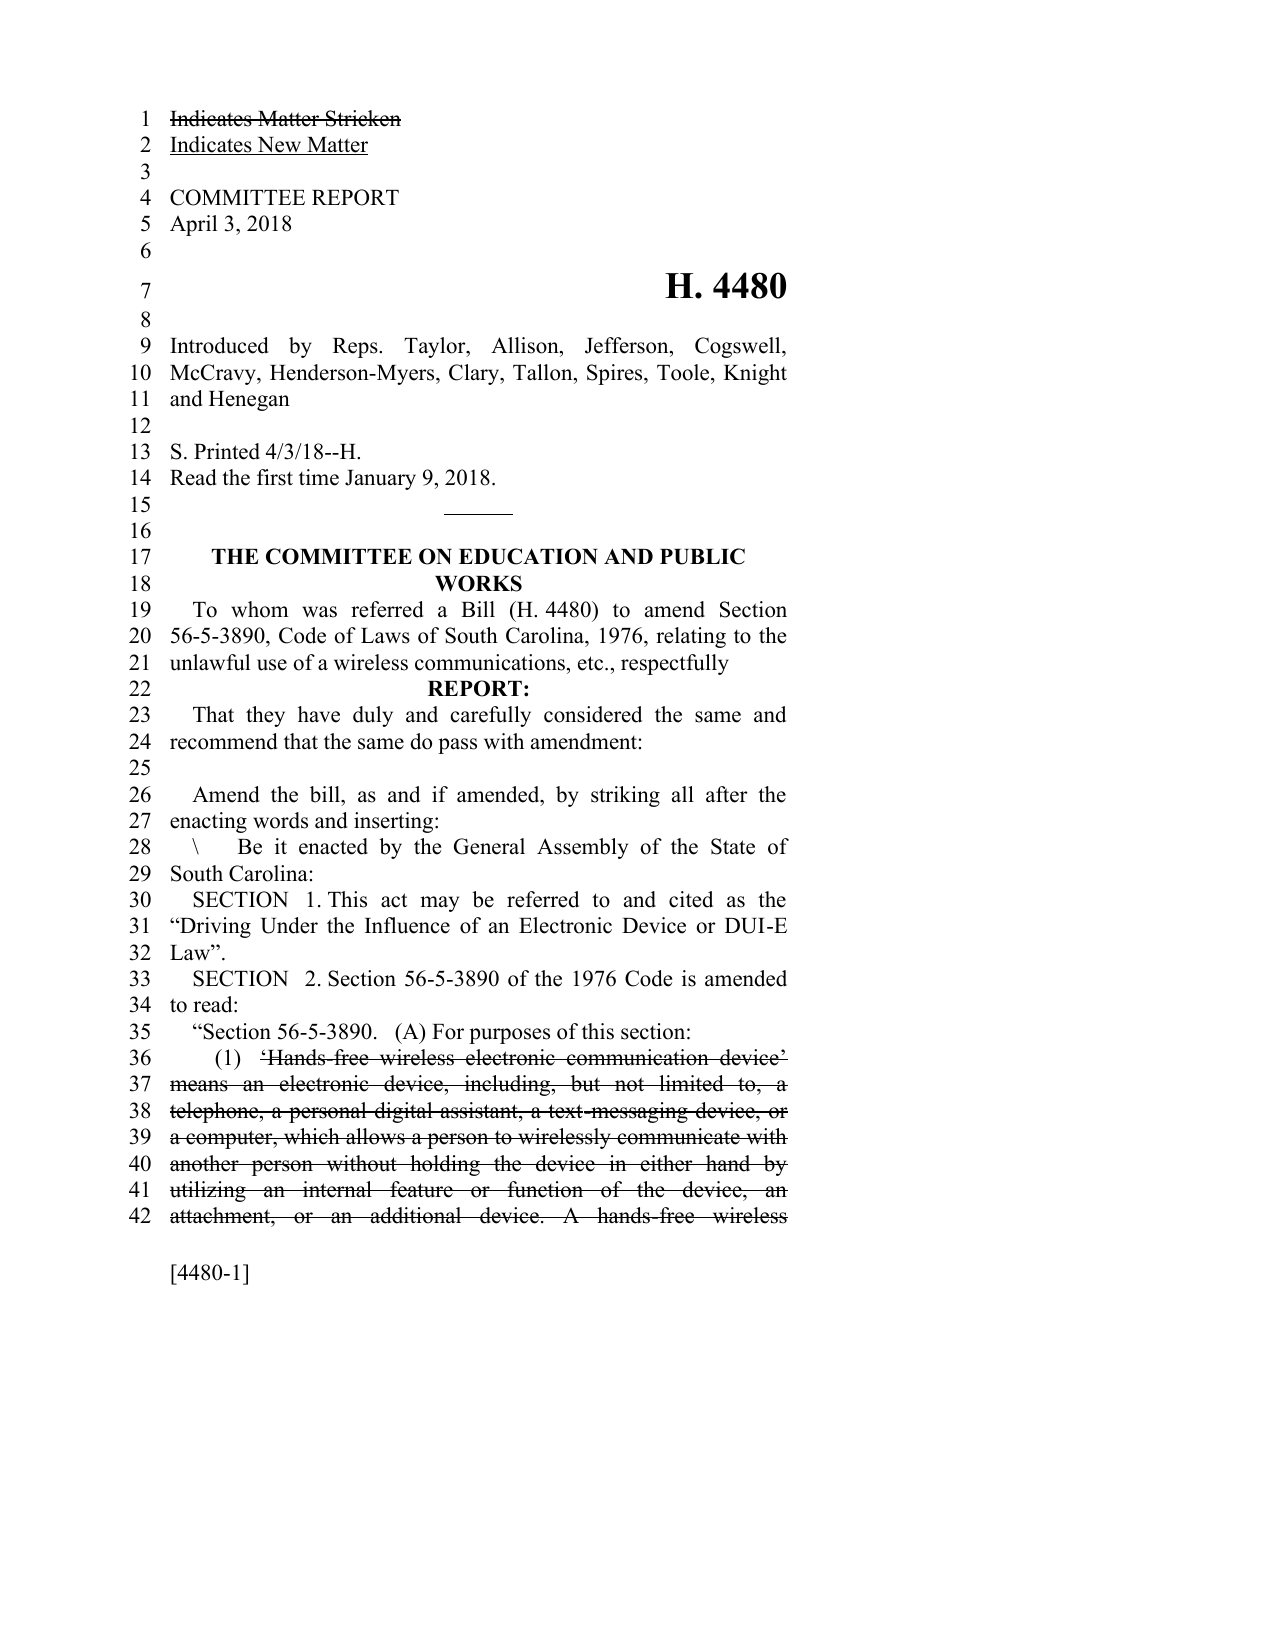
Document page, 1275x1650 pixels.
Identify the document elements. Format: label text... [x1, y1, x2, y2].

text SECTION 1. This act may be referred to and cited as the “Driving Under the Influence of an Electronic Device or DUI-E Law”. [169, 886, 787, 965]
text Introduced by Reps. Taylor, Allison, Jefferson, Cogswell, McCravy, Henderson-Myers, Clary, Tallon, Spires, Toole, Knight and Henegan [169, 333, 787, 412]
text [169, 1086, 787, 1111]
text COMMITTEE REPORT [169, 184, 787, 210]
text That they have duly and carefully considered the same and recommend that the same do pass with amendment: [169, 702, 787, 754]
text Amend the bill, as and if amended, by striking all after the enacting words and inserting: [169, 781, 787, 833]
text S. Printed 4/3/18--H. [169, 438, 787, 464]
text “Section 56-5-3890. (A) For purposes of this section: [169, 1018, 787, 1044]
text \ Be it enacted by the General Assembly of the State of South Carolina: [169, 833, 787, 886]
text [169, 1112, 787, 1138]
text H. 4480 [169, 263, 787, 306]
text REPORT: [169, 675, 787, 702]
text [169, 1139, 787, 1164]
text April 3, 2018 [169, 210, 787, 237]
text THE COMMITTEE ON EDUCATION AND PUBLIC WORKS [169, 543, 787, 596]
text Indicates Matter Stricken [169, 105, 787, 131]
text Read the first time January 9, 2018. [169, 464, 787, 491]
text SECTION 2. Section 56-5-3890 of the 1976 Code is amended to read: [169, 965, 787, 1018]
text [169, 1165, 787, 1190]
text To whom was referred a Bill (H. 4480) to amend Section 56-5-3890, Code of Laws of South Carolina, 1976, relating to the unlawful use of a wireless communications, etc., respectfully [169, 596, 787, 675]
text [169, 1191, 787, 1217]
text Indicates New Matter [169, 131, 787, 158]
